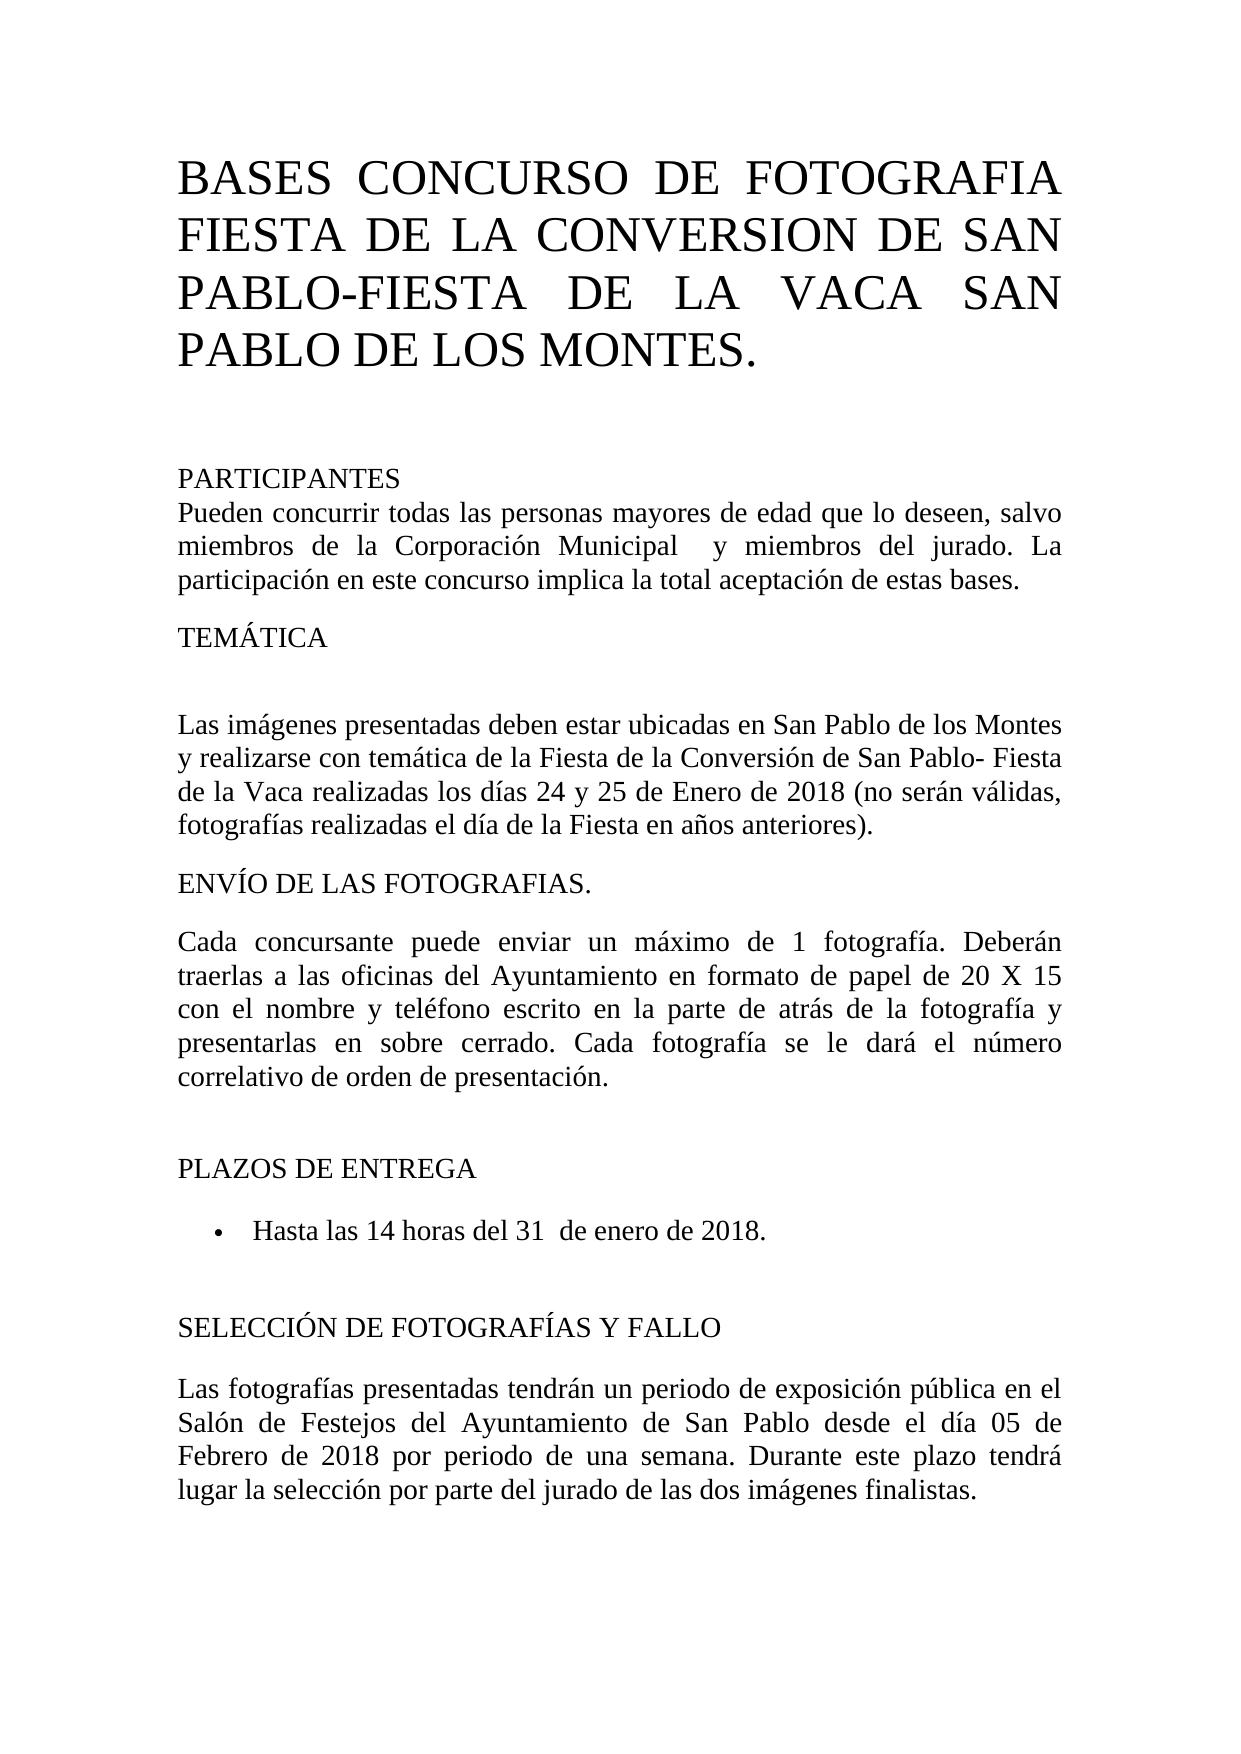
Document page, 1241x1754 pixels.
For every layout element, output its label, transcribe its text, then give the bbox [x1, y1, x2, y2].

text ENVÍO DE LAS FOTOGRAFIAS. [177, 866, 1063, 899]
text SELECCIÓN DE FOTOGRAFÍAS Y FALLO [177, 1276, 1063, 1371]
text Las imágenes presentadas deben estar ubicadas en San Pablo de los Montes y realizarse con temática de la Fiesta de la Conversión de San Pablo- Fiesta de la Vaca realizadas los días 24 y 25 de Enero de 2018 (no serán válidas, fotografías realizadas el día de la Fiesta en años anteriores). [177, 707, 1063, 841]
text TEMÁTICA [177, 620, 1063, 682]
text Cada concursante puede enviar un máximo de 1 fotografía. Deberán traerlas a las oficinas del Ayuntamiento en formato de papel de 20 X 15 con el nombre y teléfono escrito en la parte de atrás de la fotografía y presentarlas en sobre cerrado. Cada fotografía se le dará el número correlativo de orden de presentación. [177, 924, 1063, 1092]
text PLAZOS DE ENTREGA [177, 1117, 1063, 1184]
text BASES CONCURSO DE FOTOGRAFIA FIESTA DE LA CONVERSION DE SAN PABLO-FIESTA DE LA VACA SAN PABLO DE LOS MONTES. [177, 148, 1063, 378]
list Hasta las 14 horas del 31 de enero de 2018. [215, 1213, 1063, 1247]
text PARTICIPANTES Pueden concurrir todas las personas mayores de edad que lo deseen, salvo miembros de la Corporación Municipal y miembros del jurado. La participación en este concurso implica la total aceptación de estas bases. [177, 461, 1063, 595]
text Las fotografías presentadas tendrán un periodo de exposición pública en el Salón de Festejos del Ayuntamiento de San Pablo desde el día 05 de Febrero de 2018 por periodo de una semana. Durante este plazo tendrá lugar la selección por parte del jurado de las dos imágenes finalistas. [177, 1371, 1063, 1506]
